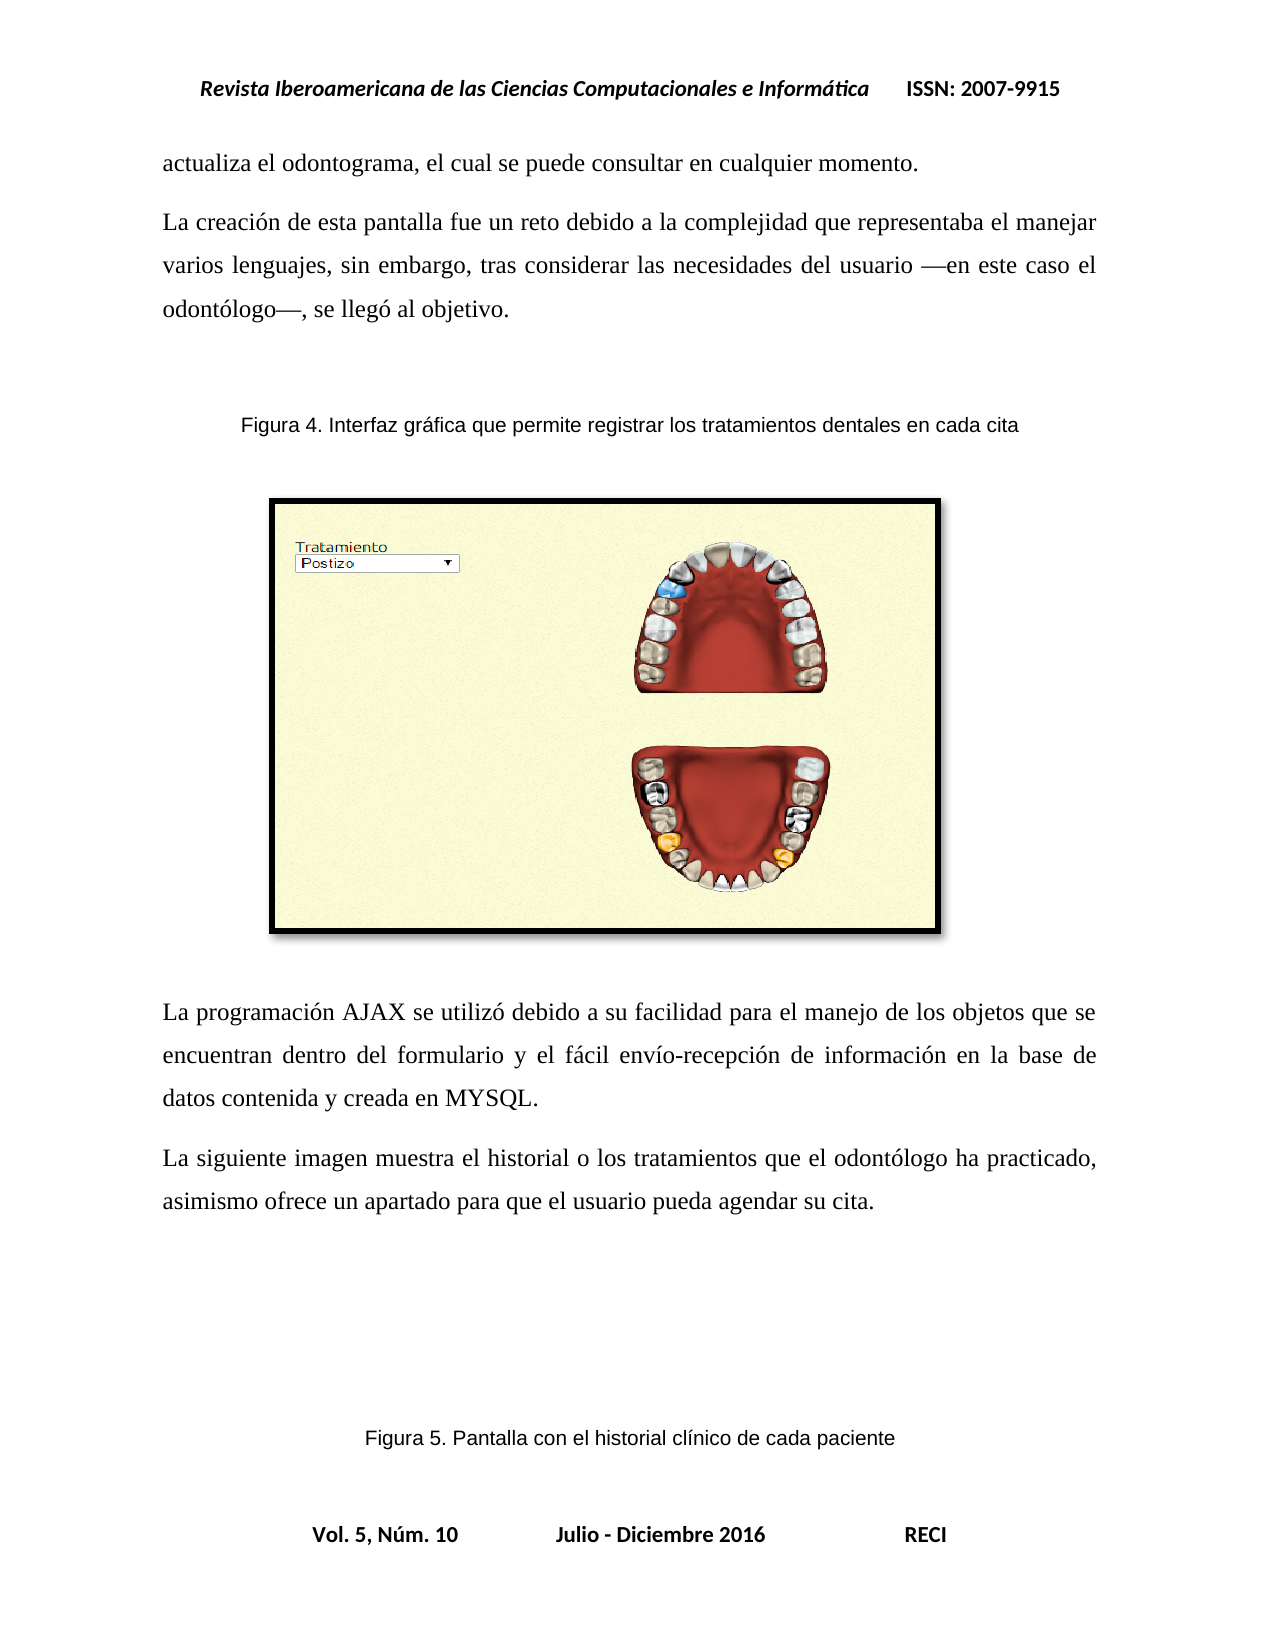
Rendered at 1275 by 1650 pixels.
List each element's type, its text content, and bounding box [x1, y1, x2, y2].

text La programación AJAX se utilizó debido a su facilidad para el manejo de los objetos que se encuentran dentro del formulario y el fácil envío-recepción de información en la base de datos contenida y creada en MYSQL. [162, 997, 1098, 1112]
text La siguiente imagen muestra el historial o los tratamientos que el odontólogo ha practicado, asimismo ofrece un apartado para que el usuario pueda agendar su cita. [162, 1143, 1098, 1215]
text Figura 5. Pantalla con el historial clínico de cada paciente [162, 1425, 1098, 1449]
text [162, 148, 1098, 176]
picture [275, 504, 935, 928]
text La creación de esta pantalla fue un reto debido a la complejidad que representaba el manejar varios lenguajes, sin embargo, tras considerar las necesidades del usuario —en este caso el odontólogo—, se llegó al objetivo. [162, 207, 1098, 322]
text Figura 4. Interfaz gráfica que permite registrar los tratamientos dentales en cada cita [162, 413, 1098, 437]
